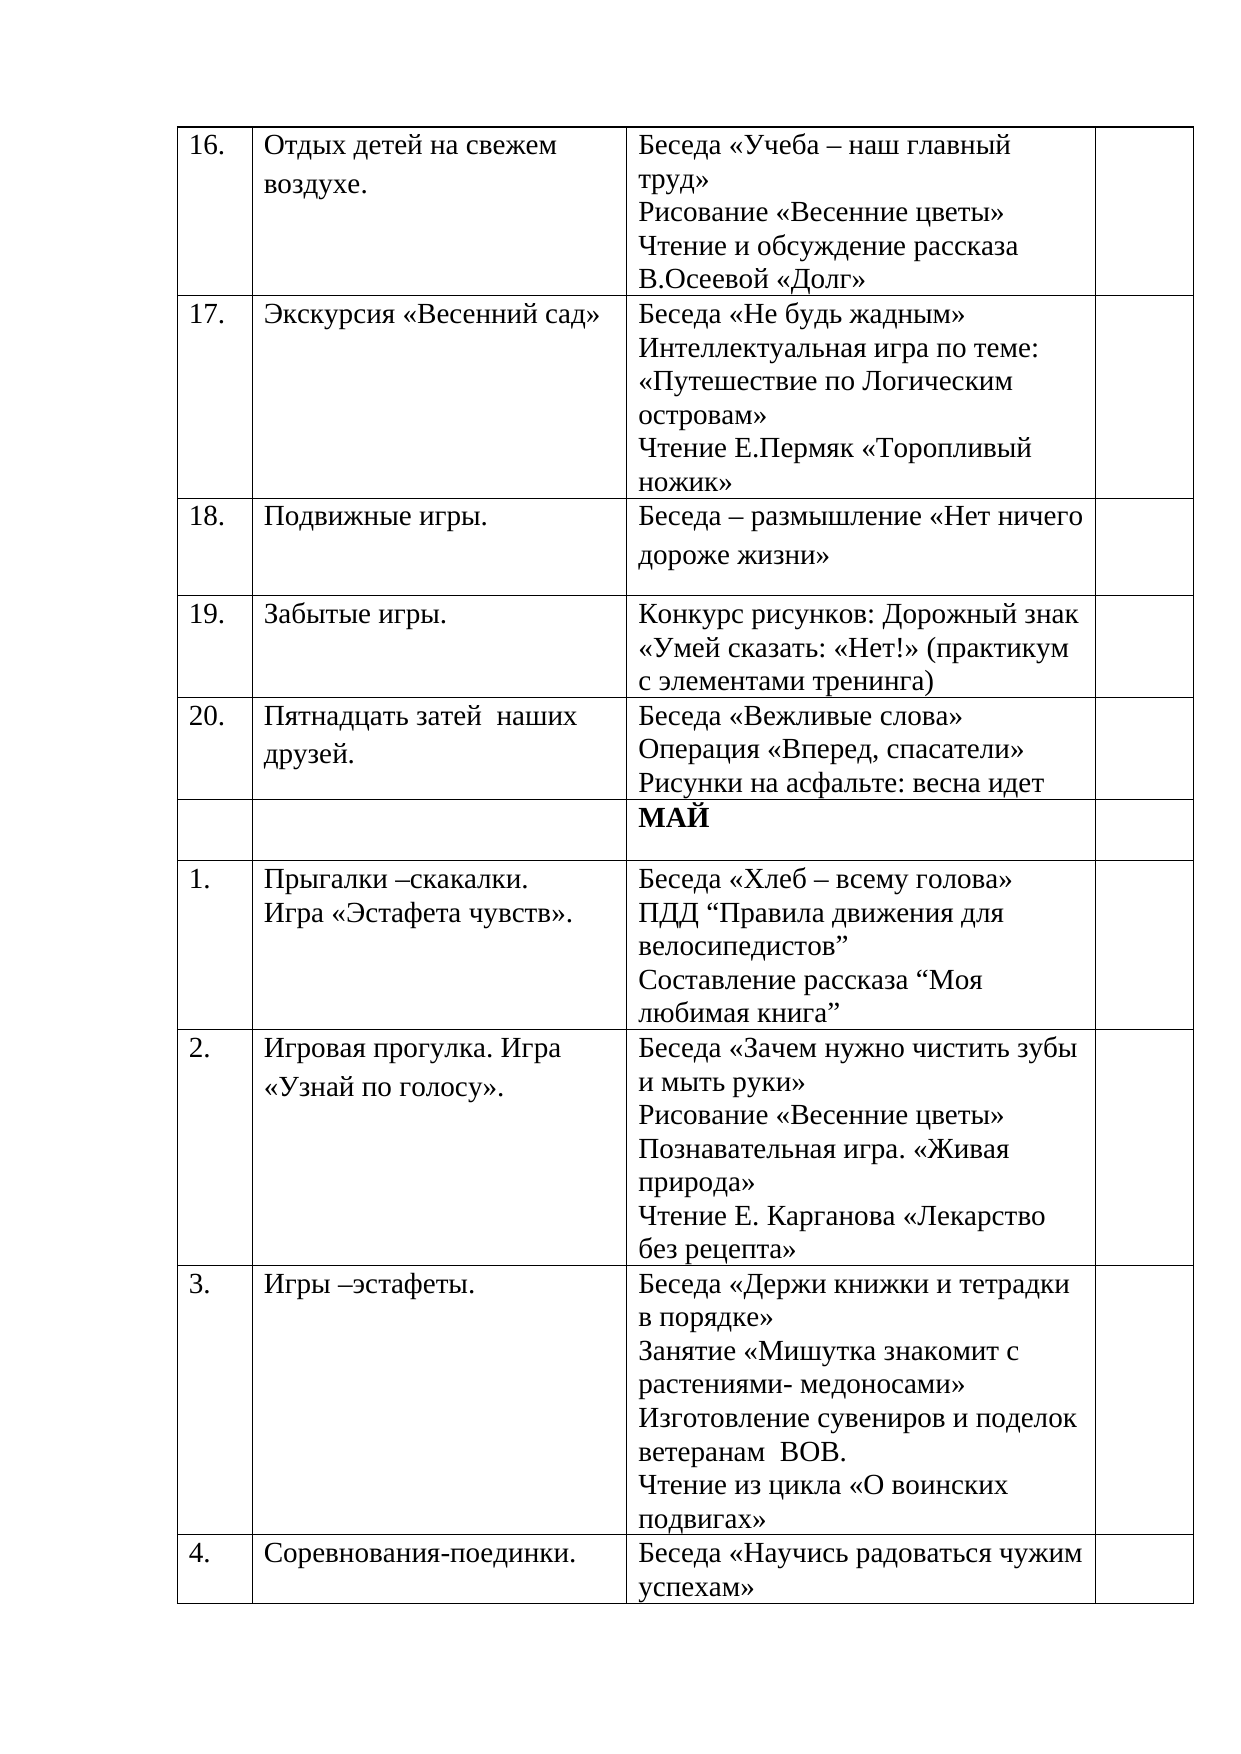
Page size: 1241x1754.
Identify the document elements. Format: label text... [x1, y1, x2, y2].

table_cell 17. [178, 296, 252, 497]
table_cell Беседа «Хлеб – всему голова» ПДД “Правила движения для велосипедистов” Составление рассказа “Моя любимая книга” [627, 861, 1095, 1029]
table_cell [627, 1535, 1095, 1602]
table_cell Игры –эстафеты. [253, 1266, 626, 1534]
table_cell Прыгалки –скакалки. Игра «Эстафета чувств». [253, 861, 626, 1029]
table_cell [1096, 698, 1193, 799]
table_cell [1096, 861, 1193, 1029]
table_cell 4. [178, 1535, 252, 1602]
table_cell Подвижные игры. [253, 499, 626, 595]
table_cell Беседа – размышление «Нет ничего дороже жизни» [627, 499, 1095, 595]
table_cell [1096, 1535, 1193, 1602]
table_cell 2. [178, 1030, 252, 1265]
table_cell Беседа «Зачем нужно чистить зубы и мыть руки» Рисование «Весенние цветы» Познавательная игра. «Живая природа» Чтение Е. Карганова «Лекарство без рецепта» [627, 1030, 1095, 1265]
table_cell [1096, 128, 1193, 295]
table_cell Конкурс рисунков: Дорожный знак «Умей сказать: «Нет!» (практикум с элементами тренинга) [627, 596, 1095, 697]
table_cell МАЙ [627, 800, 1095, 860]
table_cell 3. [178, 1266, 252, 1534]
table_cell [178, 800, 252, 860]
table_cell 18. [178, 499, 252, 595]
table_cell [1096, 1030, 1193, 1265]
table_cell Беседа «Не будь жадным» Интеллектуальная игра по теме: «Путешествие по Логическим островам» Чтение Е.Пермяк «Торопливый ножик» [627, 296, 1095, 497]
table_cell [1096, 499, 1193, 595]
table_cell Беседа «Держи книжки и тетрадки в порядке» Занятие «Мишутка знакомит с растениями- медоносами» Изготовление сувениров и поделок ветеранам ВОВ. Чтение из цикла «О воинских подвигах» [627, 1266, 1095, 1534]
table_cell [253, 800, 626, 860]
table_cell [1096, 800, 1193, 860]
table_cell 20. [178, 698, 252, 799]
table_cell Экскурсия «Весенний сад» [253, 296, 626, 497]
table_cell Забытые игры. [253, 596, 626, 697]
table_cell Беседа «Учеба – наш главный труд» Рисование «Весенние цветы» Чтение и обсуждение рассказа В.Осеевой «Долг» [627, 128, 1095, 295]
table_cell Отдых детей на свежем воздухе. [253, 128, 626, 295]
table_cell 19. [178, 596, 252, 697]
table_cell [1096, 296, 1193, 497]
table_cell Беседа «Вежливые слова» Операция «Вперед, спасатели» Рисунки на асфальте: весна идет [627, 698, 1095, 799]
table_cell Игровая прогулка. Игра «Узнай по голосу». [253, 1030, 626, 1265]
table_cell Пятнадцать затей наших друзей. [253, 698, 626, 799]
table_cell [1096, 1266, 1193, 1534]
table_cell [253, 1535, 626, 1602]
table_cell [1096, 596, 1193, 697]
table_cell 16. [178, 128, 252, 295]
table_cell 1. [178, 861, 252, 1029]
